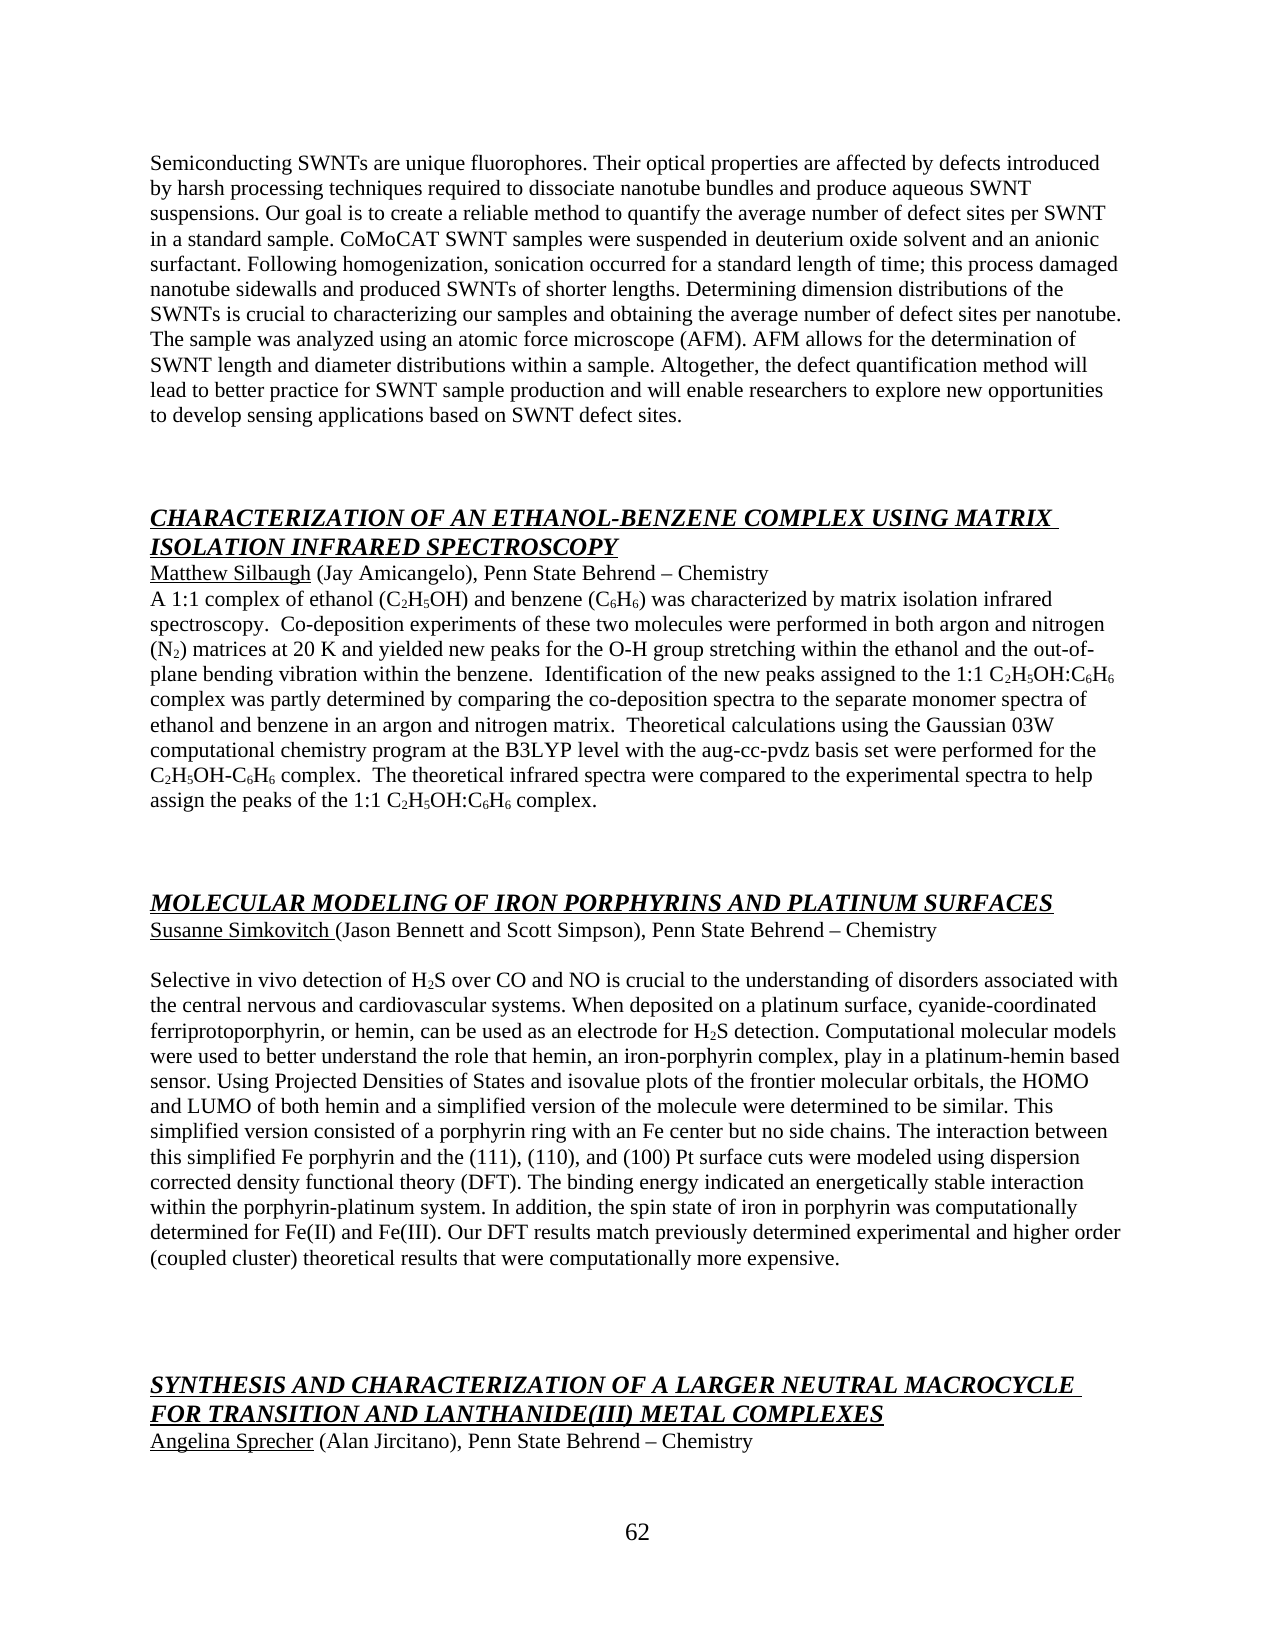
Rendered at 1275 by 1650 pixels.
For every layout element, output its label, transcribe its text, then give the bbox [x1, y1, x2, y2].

subtitle Synthesis and Characterization of a Larger Neutral Macrocycle for Transition and Lanthanide(III) Metal Complexes [150, 1371, 1125, 1428]
subtitle Characterization of an Ethanol-Benzene Complex Using Matrix Isolation Infrared Spectroscopy [150, 503, 1125, 560]
text Selective in vivo detection of H2S over CO and NO is crucial to the understanding of disorders associated with the central nervous and cardiovascular systems. When deposited on a platinum surface, cyanide-coordinated ferriprotoporphyrin, or hemin, can be used as an electrode for H2S detection. Computational molecular models were used to better understand the role that hemin, an iron-porphyrin complex, play in a platinum-hemin based sensor. Using Projected Densities of States and isovalue plots of the frontier molecular orbitals, the HOMO and LUMO of both hemin and a simplified version of the molecule were determined to be similar. This simplified version consisted of a porphyrin ring with an Fe center but no side chains. The interaction between this simplified Fe porphyrin and the (111), (110), and (100) Pt surface cuts were modeled using dispersion corrected density functional theory (DFT). The binding energy indicated an energetically stable interaction within the porphyrin-platinum system. In addition, the spin state of iron in porphyrin was computationally determined for Fe(II) and Fe(III). Our DFT results match previously determined experimental and higher order (coupled cluster) theoretical results that were computationally more expensive. [150, 967, 1125, 1270]
text A 1:1 complex of ethanol (C2H5OH) and benzene (C6H6) was characterized by matrix isolation infrared spectroscopy. Co-deposition experiments of these two molecules were performed in both argon and nitrogen (N2) matrices at 20 K and yielded new peaks for the O-H group stretching within the ethanol and the out-of-plane bending vibration within the benzene. Identification of the new peaks assigned to the 1:1 C2H5OH:C6H6 complex was partly determined by comparing the co-deposition spectra to the separate monomer spectra of ethanol and benzene in an argon and nitrogen matrix. Theoretical calculations using the Gaussian 03W computational chemistry program at the B3LYP level with the aug-cc-pvdz basis set were performed for the C2H5OH-C6H6 complex. The theoretical infrared spectra were compared to the experimental spectra to help assign the peaks of the 1:1 C2H5OH:C6H6 complex. [150, 586, 1125, 812]
subtitle Molecular Modeling of Iron Porphyrins and Platinum Surfaces [150, 888, 1125, 917]
text Matthew Silbaugh (Jay Amicangelo), Penn State Behrend – Chemistry [150, 560, 1125, 586]
text Susanne Simkovitch (Jason Bennett and Scott Simpson), Penn State Behrend – Chemistry [150, 917, 1125, 942]
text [150, 150, 1125, 427]
text Angelina Sprecher (Alan Jircitano), Penn State Behrend – Chemistry [150, 1428, 1125, 1453]
